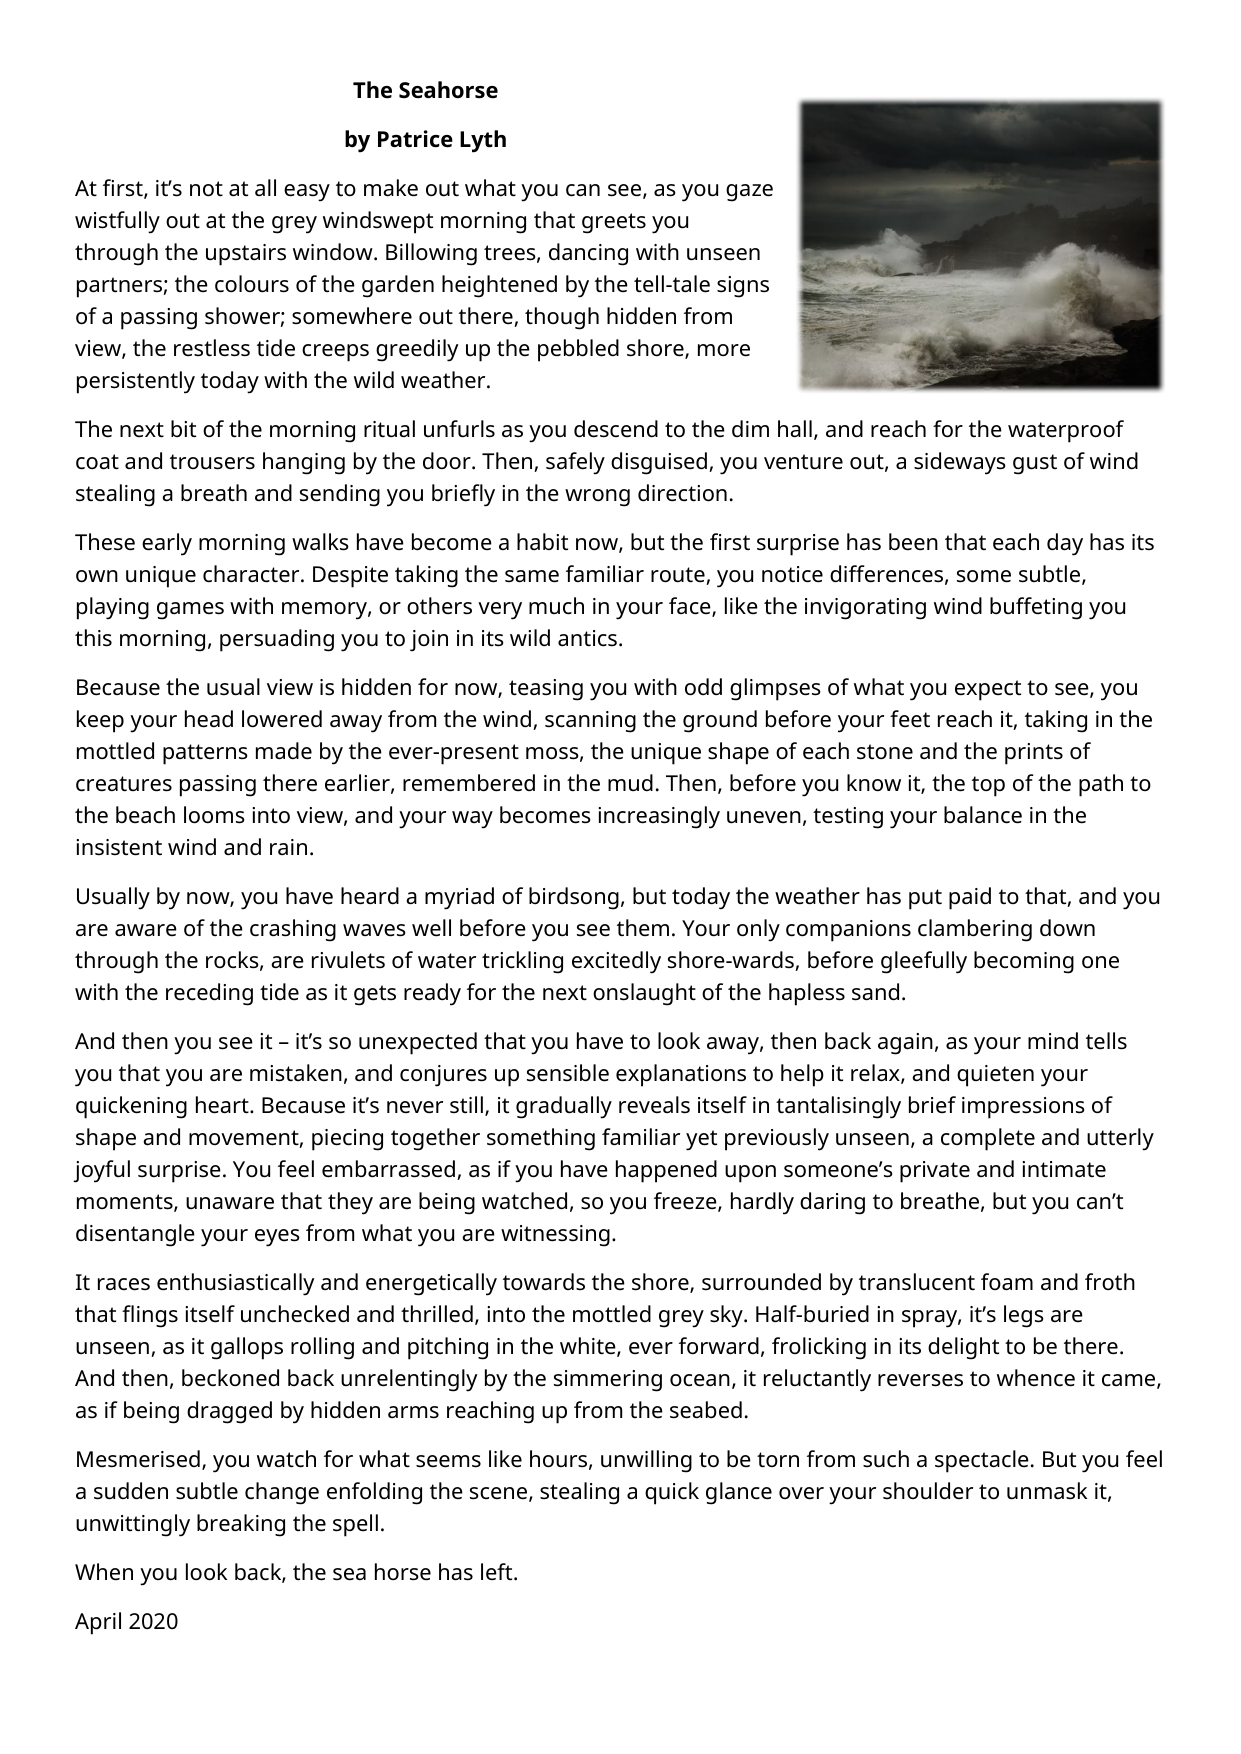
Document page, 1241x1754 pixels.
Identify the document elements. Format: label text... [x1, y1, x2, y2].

text The Seahorse [75, 75, 1165, 105]
picture [804, 105, 1158, 386]
text It races enthusiastically and energetically towards the shore, surrounded by translucent foam and froth that flings itself unchecked and thrilled, into the mottled grey sky. Half-buried in spray, it’s legs are unseen, as it gallops rolling and pitching in the white, ever forward, frolicking in its delight to be there. And then, beckoned back unrelentingly by the simmering ocean, it reluctantly reverses to whence it came, as if being dragged by hidden arms reaching up from the seabed. [75, 1267, 1165, 1425]
text Mesmerised, you watch for what seems like hours, unwilling to be torn from such a spectacle. But you feel a sudden subtle change enfolding the scene, stealing a quick glance over your shoulder to unmask it, unwittingly breaking the spell. [75, 1444, 1165, 1538]
text April 2020 [75, 1606, 1165, 1636]
text Usually by now, you have heard a myriad of birdsong, but today the weather has put paid to that, and you are aware of the crashing waves well before you see them. Your only companions clambering down through the rocks, are rivulets of water trickling excitedly shore-wards, before gleefully becoming one with the receding tide as it gets ready for the next onslaught of the hapless sand. [75, 881, 1165, 1007]
text And then you see it – it’s so unexpected that you have to look away, then back again, as your mind tells you that you are mistaken, and conjures up sensible explanations to help it relax, and quieten your quickening heart. Because it’s never still, it gradually reveals itself in tantalisingly brief impressions of shape and movement, piecing together something familiar yet previously unseen, a complete and utterly joyful surprise. You feel embarrassed, as if you have happened upon someone’s private and intimate moments, unaware that they are being watched, so you freeze, hardly daring to breathe, but you can’t disentangle your eyes from what you are witnessing. [75, 1026, 1165, 1248]
text Because the usual view is hidden for now, teasing you with odd glimpses of what you expect to see, you keep your head lowered away from the wind, scanning the ground before your feet reach it, taking in the mottled patterns made by the ever-present moss, the unique shape of each stone and the prints of creatures passing there earlier, remembered in the mud. Then, before you know it, the top of the path to the beach looms into view, and your way becomes increasingly uneven, testing your balance in the insistent wind and rain. [75, 672, 1165, 862]
text The next bit of the morning ritual unfurls as you descend to the dim hall, and reach for the waterproof coat and trousers hanging by the door. Then, safely disguised, you venture out, a sideways gust of wind stealing a breath and sending you briefly in the wrong direction. [75, 414, 1165, 508]
text These early morning walks have become a habit now, but the first surprise has been that each day has its own unique character. Despite taking the same familiar route, you notice differences, some subtle, playing games with memory, or others very much in your face, like the invigorating wind buffeting you this morning, persuading you to join in its wild antics. [75, 527, 1165, 653]
text When you look back, the sea horse has left. [75, 1557, 1165, 1587]
text At first, it’s not at all easy to make out what you can see, as you gaze wistfully out at the grey windswept morning that greets you through the upstairs window. Billowing trees, dancing with unseen partners; the colours of the garden heightened by the tell-tale signs of a passing shower; somewhere out there, though hidden from view, the restless tide creeps greedily up the pebbled shore, more persistently today with the wild weather. [75, 172, 1165, 395]
text by Patrice Lyth [75, 124, 796, 153]
